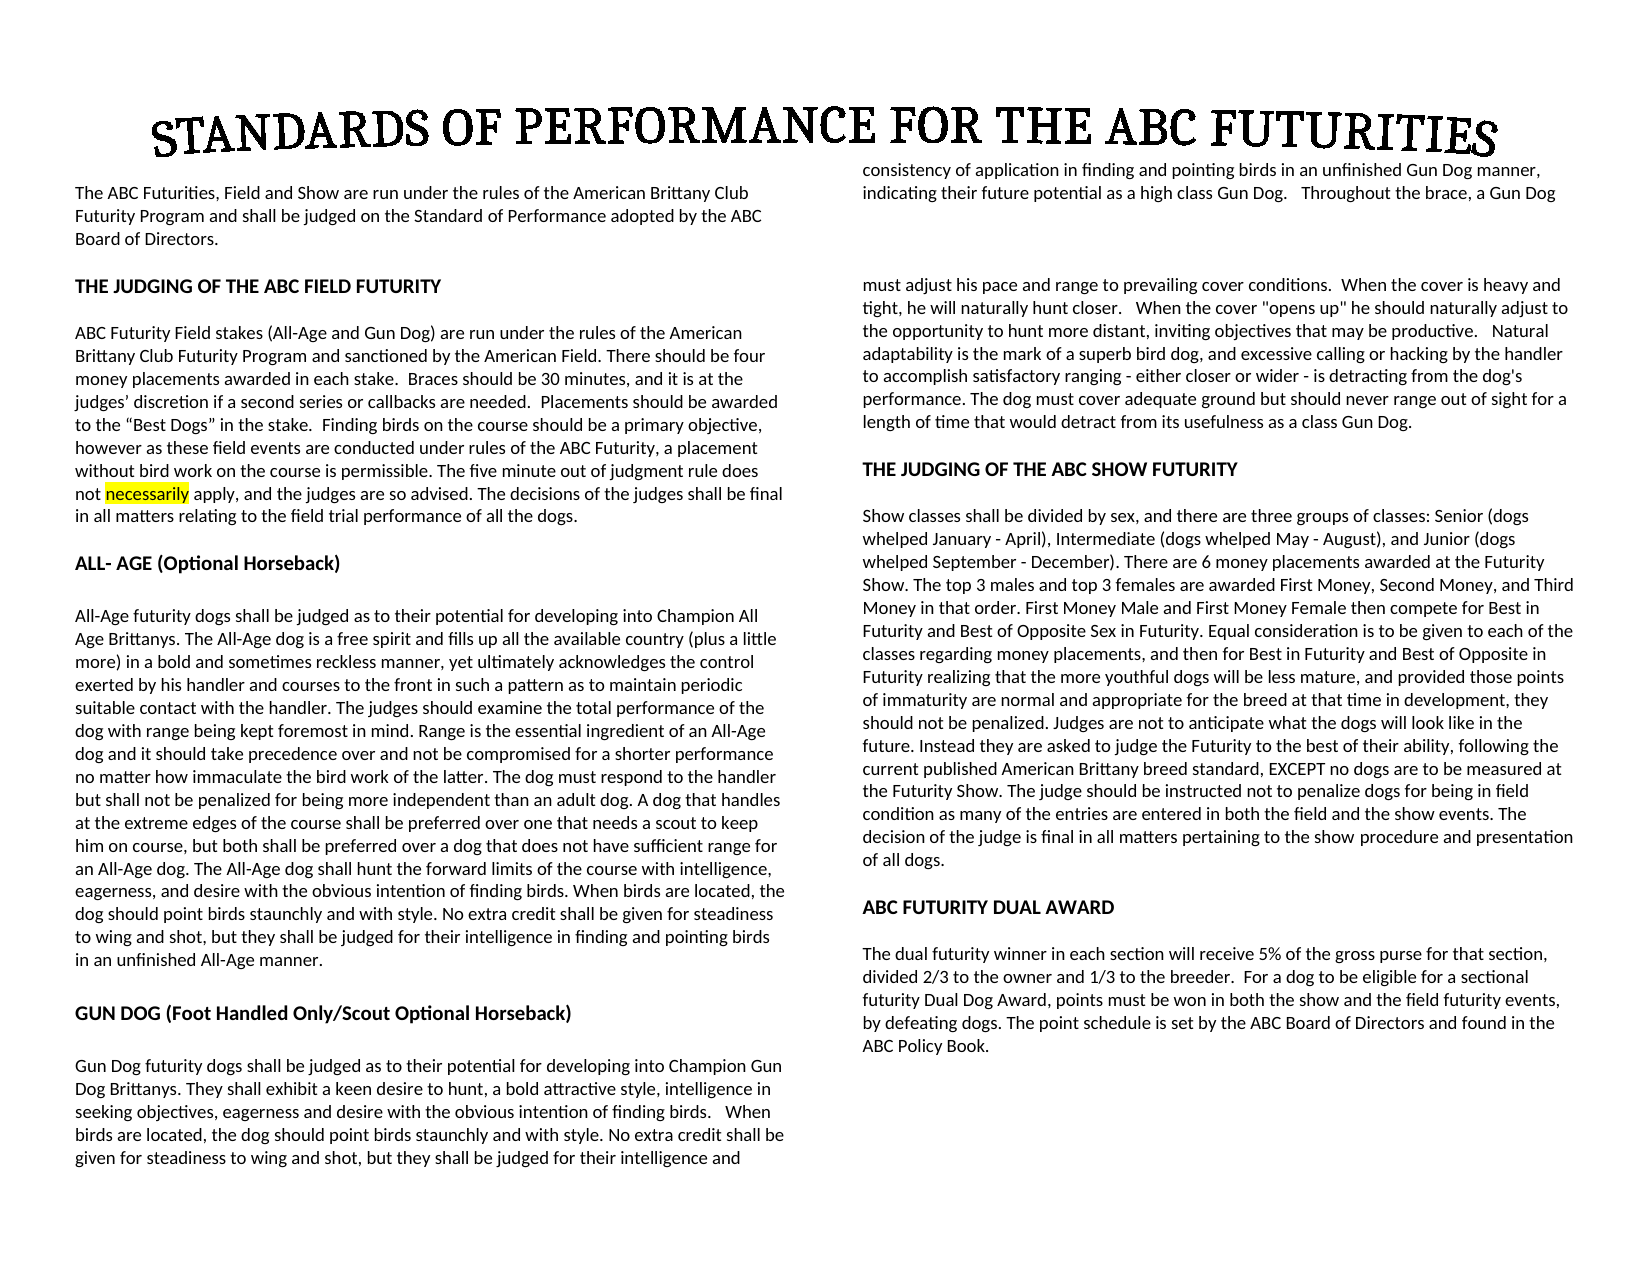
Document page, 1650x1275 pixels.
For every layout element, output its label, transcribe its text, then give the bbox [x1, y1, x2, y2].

text ABC FUTURITY DUAL RD [862, 894, 1575, 919]
text GUN DOG (Foot Handled Only/Scout Optional Horseback) [75, 1000, 787, 1054]
text THE JUDGING OF THE ABC SHOW FUTURITY [862, 456, 1575, 482]
text ABC Futurity Field stakes (All-Age and Gun Dog) are run under the rules of the American Brittany Club Futurity Program and sanctioned by the American Field. There should be four money placements awarded in each stake. Braces should be 30 minutes, and it is at the judges’ discretion if a second series or callbacks are needed. Placements should be awarded to the “Best Dogs” in the stake. Finding birds on the course should be a primary objective, however as these field events are conducted under rules of the ABC Futurity, a placement without bird work on the course is permissible. The five minute out of judgment rule does not necessarily apply, and the judges are so advised. The decisions of the judges shall be final in all matters relating to the field trial performance of all the dogs. [75, 321, 787, 527]
text The dual futurity winner in each section will receive 5% of the gross purse for that section, divided 2/3 to the owner and 1/3 to the breeder. For a dog to be eligible for a sectional futurity Dual Dog Award, points must be won in both the show and the field futurity events, by defeating dogs. The point schedule is set by the ABC Board of Directors and found in the ABC Policy Book. [862, 942, 1575, 1057]
text Gun Dog futurity dogs shall be judged as to their potential for developing into Champion Gun Dog Brittanys. They shall exhibit a keen desire to hunt, a bold attractive style, intelligence in seeking objectives, eagerness and desire with the obvious intention of finding birds. When birds are located, the dog should point birds staunchly and with style. No extra credit shall be given for steadiness to wing and shot, but they shall be judged for their intelligence and consistency of application in finding and pointing birds in an unfinished Gun Dog manner, indicating their future potential as a high class Gun Dog. Throughout the brace, a Gun Dog [862, 112, 1575, 204]
text Show classes shall be divided by sex, and there are three groups of classes: Senior (dogs whelped January - April), Intermediate (dogs whelped May - August), and Junior (dogs whelped September - December). There are 6 money placements awarded at the Futurity Show. The top 3 males and top 3 females are awarded First Money, Second Money, and Third Money in that order. First Money Male and First Money Female then compete for Best in Futurity and Best of Opposite Sex in Futurity. Equal consideration is to be given to each of the classes regarding money placements, and then for Best in Futurity and Best of Opposite in Futurity realizing that the more youthful dogs will be less mature, and provided those points of immaturity are normal and appropriate for the breed at that time in development, they should not be penalized. Judges are not to anticipate what the dogs will look like in the future. Instead they are asked to judge the Futurity to the best of their ability, following the current published American Brittany breed standard, EXCEPT no dogs are to be measured at the Futurity Show. The judge should be instructed not to penalize dogs for being in field condition as many of the entries are entered in both the field and the show events. The decision of the judge is final in all matters pertaining to the show procedure and presentation of all dogs. [862, 504, 1575, 871]
text The ABC Futurities, Field and Show are run under the rules of the American Brittany Club Futurity Program and shall be judged on the Standard of Performance adopted by the ABC Board of Directors. [75, 181, 787, 250]
text THE JUDGING OF THE ABC FIELD FUTURITY [75, 273, 787, 298]
text All-Age futurity dogs shall be judged as to their potential for developing into Champion All Age Brittanys. The All-Age dog is a free spirit and fills up all the available country (plus a little more) in a bold and sometimes reckless manner, yet ultimately acknowledges the control exerted by his handler and courses to the front in such a pattern as to maintain periodic suitable contact with the handler. The judges should examine the total performance of the dog with range being kept foremost in mind. Range is the essential ingredient of an All-Age dog and it should take precedence over and not be compromised for a shorter performance no matter how immaculate the bird work of the latter. The dog must respond to the handler but shall not be penalized for being more independent than an adult dog. A dog that handles at the extreme edges of the course shall be preferred over one that needs a scout to keep him on course, but both shall be preferred over a dog that does not have sufficient range for an All-Age dog. The All-Age dog shall hunt the forward limits of the course with intelligence, eagerness, and desire with the obvious intention of finding birds. When birds are located, the dog should point birds staunchly and with style. No extra credit shall be given for steadiness to wing and shot, but they shall be judged for their intelligence in finding and pointing birds in an unfinished All-Age manner. [75, 604, 787, 1000]
text must adjust his pace and range to prevailing cover conditions. When the cover is heavy and tight, he will naturally hunt closer. When the cover "opens up" he should naturally adjust to the opportunity to hunt more distant, inviting objectives that may be productive. Natural adaptability is the mark of a superb bird dog, and excessive calling or hacking by the handler to accomplish satisfactory ranging - either closer or wider - is detracting from the dog's performance. The dog must cover adequate ground but should never range out of sight for a length of time that would detract from its usefulness as a class Gun Dog. [862, 273, 1575, 433]
text ALL- AGE (Optional Horseback) [75, 550, 787, 604]
text Gun Dog futurity dogs shall be judged as to their potential for developing into Champion Gun Dog Brittanys. They shall exhibit a keen desire to hunt, a bold attractive style, intelligence in seeking objectives, eagerness and desire with the obvious intention of finding birds. When birds are located, the dog should point birds staunchly and with style. No extra credit shall be given for steadiness to wing and shot, but they shall be judged for their intelligence and consistency of application in finding and pointing birds in an unfinished Gun Dog manner, indicating their future potential as a high class Gun Dog. Throughout the brace, a Gun Dog [75, 1054, 787, 1169]
